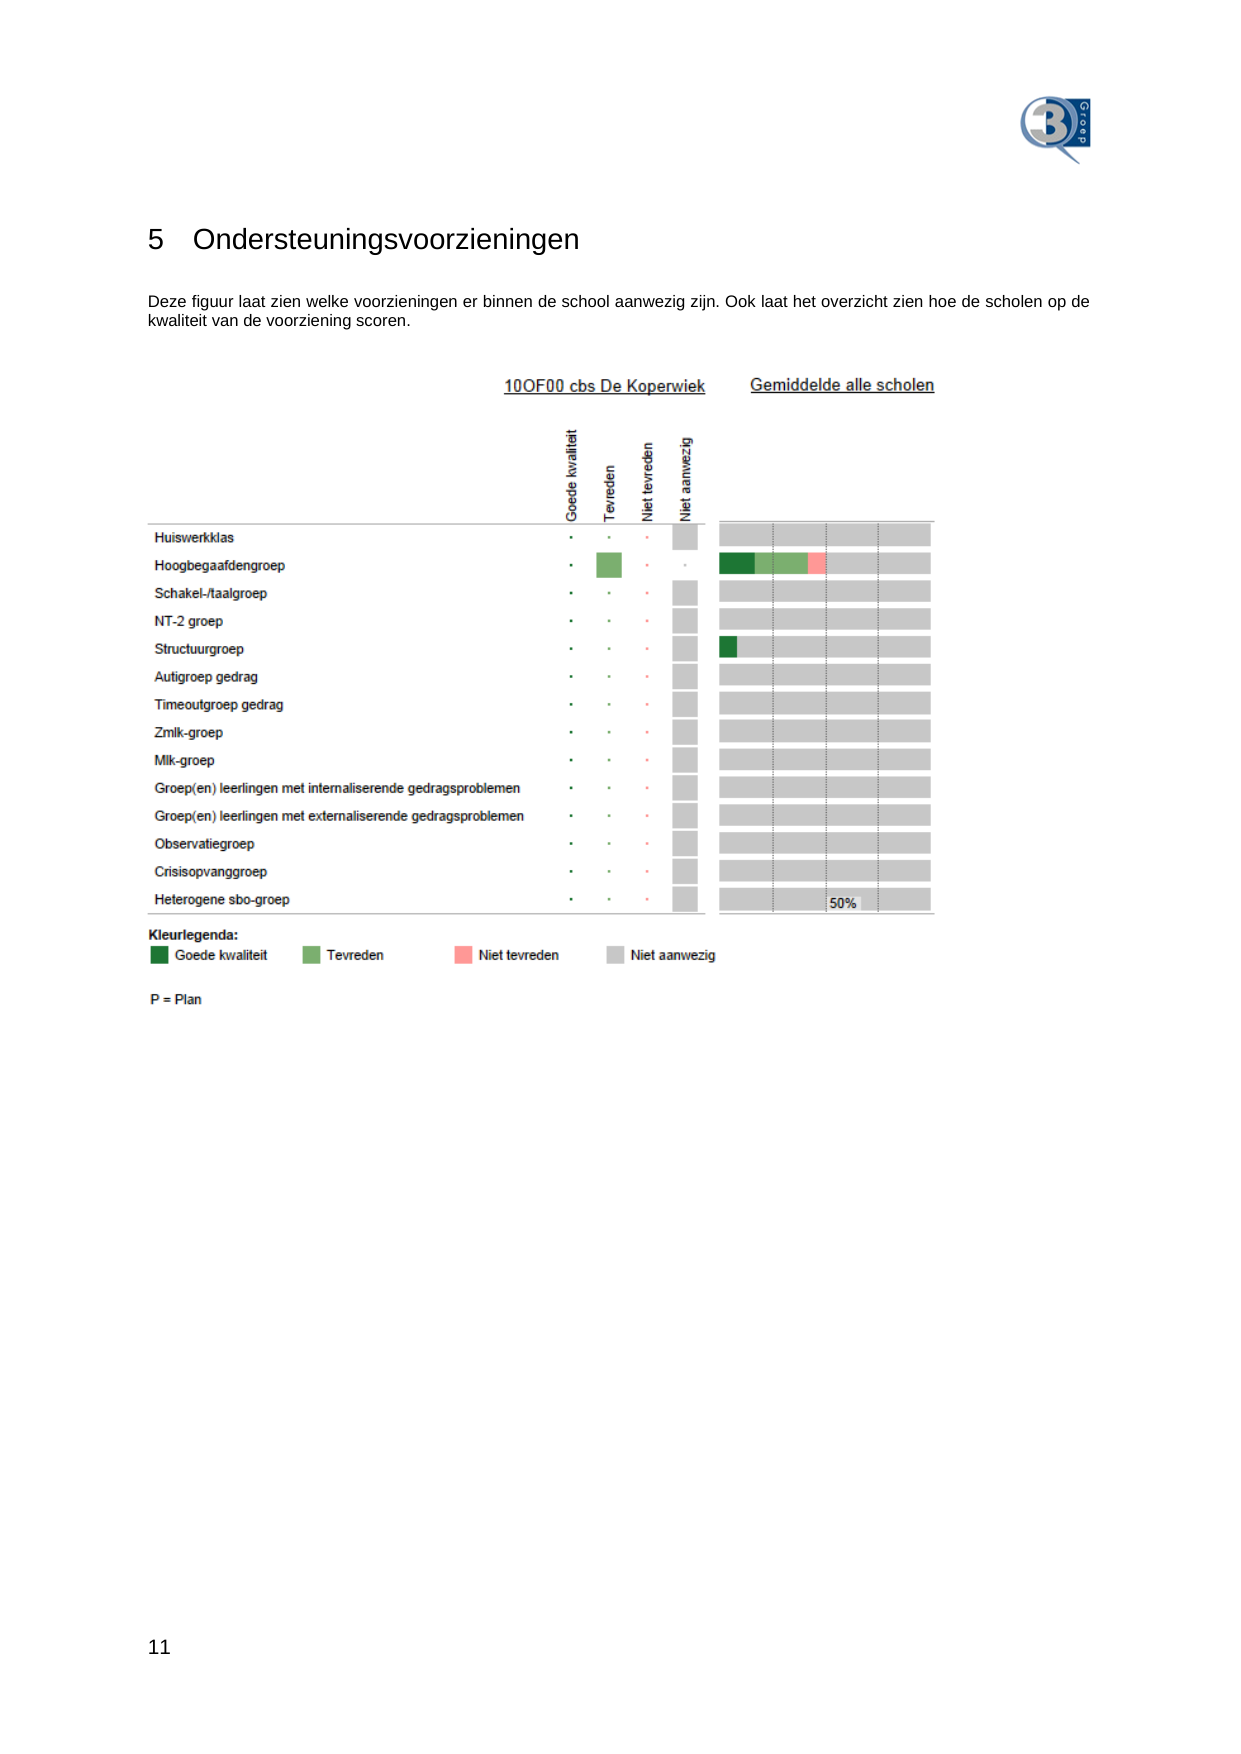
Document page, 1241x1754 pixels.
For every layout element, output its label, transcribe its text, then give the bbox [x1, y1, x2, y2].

text Ondersteuningsvoorzieningen [148, 222, 1093, 256]
picture [147, 354, 1093, 1017]
text Deze figuur laat zien welke voorzieningen er binnen de school aanwezig zijn. Ook laat het overzicht zien hoe de scholen op de kwaliteit van de voorziening scoren. [148, 292, 1093, 330]
picture [1019, 94, 1093, 166]
